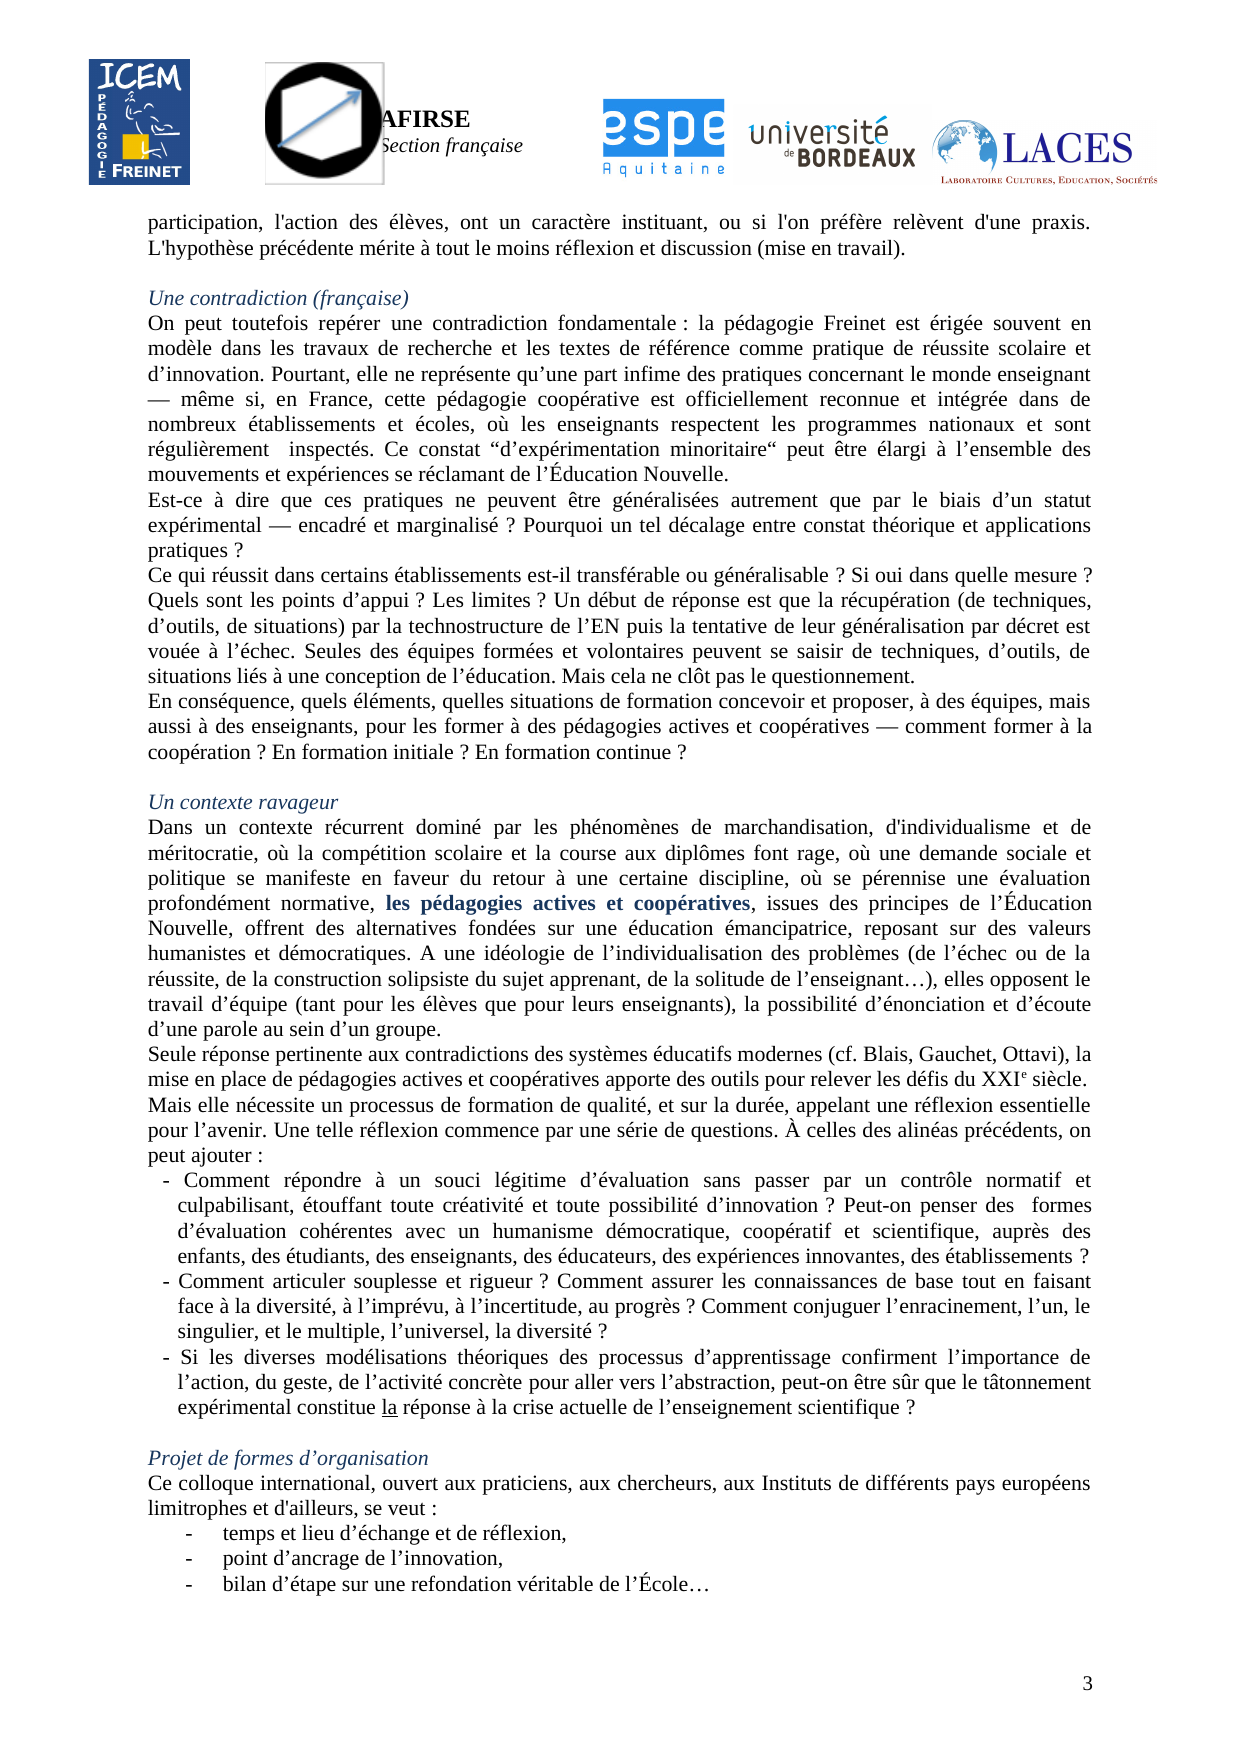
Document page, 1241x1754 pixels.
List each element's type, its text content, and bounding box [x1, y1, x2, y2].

picture [88, 59, 190, 185]
text Projet de formes d’organisation [148, 1444, 1092, 1470]
text Une contradiction (française) [148, 285, 1092, 310]
text - Comment répondre à un souci légitime d’évaluation sans passer par un contrôle normatif et culpabilisant, étouffant toute créativité et toute possibilité d’innovation ? Peut-on penser des formes d’évaluation cohérentes avec un humanisme démocratique, coopératif et scientifique, auprès des enfants, des étudiants, des enseignants, des éducateurs, des expériences innovantes, des établissements ? [162, 1167, 1092, 1268]
list temps et lieu d’échange et de réflexion, [185, 1520, 1092, 1545]
text Dans un contexte récurrent dominé par les phénomènes de marchandisation, d'individualisme et de méritocratie, où la compétition scolaire et la course aux diplômes font rage, où une demande sociale et politique se manifeste en faveur du retour à une certaine discipline, où se pérennise une évaluation profondément normative, les pédagogies actives et coopératives, issues des principes de l’Éducation Nouvelle, offrent des alternatives fondées sur une éducation émancipatrice, reposant sur des valeurs humanistes et démocratiques. A une idéologie de l’individualisation des problèmes (de l’échec ou de la réussite, de la construction solipsiste du sujet apprenant, de la solitude de l’enseignant…), elles opposent le travail d’équipe (tant pour les élèves que pour leurs enseignants), la possibilité d’énonciation et d’écoute d’une parole au sein d’un groupe. [148, 814, 1092, 1041]
text Ce colloque international, ouvert aux praticiens, aux chercheurs, aux Instituts de différents pays européens limitrophes et d'ailleurs, se veut : [148, 1470, 1092, 1520]
text En conséquence, quels éléments, quelles situations de formation concevoir et proposer, à des équipes, mais aussi à des enseignants, pour les former à des pédagogies actives et coopératives — comment former à la coopération ? En formation initiale ? En formation continue ? [148, 688, 1092, 764]
picture [265, 62, 385, 185]
text Un contexte ravageur [148, 789, 1092, 814]
text On peut toutefois repérer une contradiction fondamentale : la pédagogie Freinet est érigée souvent en modèle dans les travaux de recherche et les textes de référence comme pratique de réussite scolaire et d’innovation. Pourtant, elle ne représente qu’une part infime des pratiques concernant le monde enseignant — même si, en France, cette pédagogie coopérative est officiellement reconnue et intégrée dans de nombreux établissements et écoles, où les enseignants respectent les programmes nationaux et sont régulièrement inspectés. Ce constat “d’expérimentation minoritaire“ peut être élargi à l’ensemble des mouvements et expériences se réclamant de l’Éducation Nouvelle. [148, 310, 1092, 487]
picture [592, 88, 1158, 185]
list bilan d’étape sur une refondation véritable de l’École… [185, 1571, 1092, 1596]
text Ce qui réussit dans certains établissements est-il transférable ou généralisable ? Si oui dans quelle mesure ? Quels sont les points d’appui ? Les limites ? Un début de réponse est que la récupération (de techniques, d’outils, de situations) par la technostructure de l’EN puis la tentative de leur généralisation par décret est vouée à l’échec. Seules des équipes formées et volontaires peuvent se saisir de techniques, d’outils, de situations liés à une conception de l’éducation. Mais cela ne clôt pas le questionnement. [148, 562, 1092, 688]
list point d’ancrage de l’innovation, [185, 1545, 1092, 1571]
text - Comment articuler souplesse et rigueur ? Comment assurer les connaissances de base tout en faisant face à la diversité, à l’imprévu, à l’incertitude, au progrès ? Comment conjuguer l’enracinement, l’un, le singulier, et le multiple, l’universel, la diversité ? [162, 1268, 1092, 1344]
text - Si les diverses modélisations théoriques des processus d’apprentissage confirment l’importance de l’action, du geste, de l’activité concrète pour aller vers l’abstraction, peut-on être sûr que le tâtonnement expérimental constitue la réponse à la crise actuelle de l’enseignement scientifique ? [162, 1344, 1092, 1419]
text Seule réponse pertinente aux contradictions des systèmes éducatifs modernes (cf. Blais, Gauchet, Ottavi), la mise en place de pédagogies actives et coopératives apporte des outils pour relever les défis du XXIe siècle. [148, 1041, 1092, 1092]
text Mais elle nécessite un processus de formation de qualité, et sur la durée, appelant une réflexion essentielle pour l’avenir. Une telle réflexion commence par une série de questions. À celles des alinéas précédents, on peut ajouter : [148, 1092, 1092, 1167]
text Est-ce à dire que ces pratiques ne peuvent être généralisées autrement que par le biais d’un statut expérimental — encadré et marginalisé ? Pourquoi un tel décalage entre constat théorique et applications pratiques ? [148, 487, 1092, 562]
